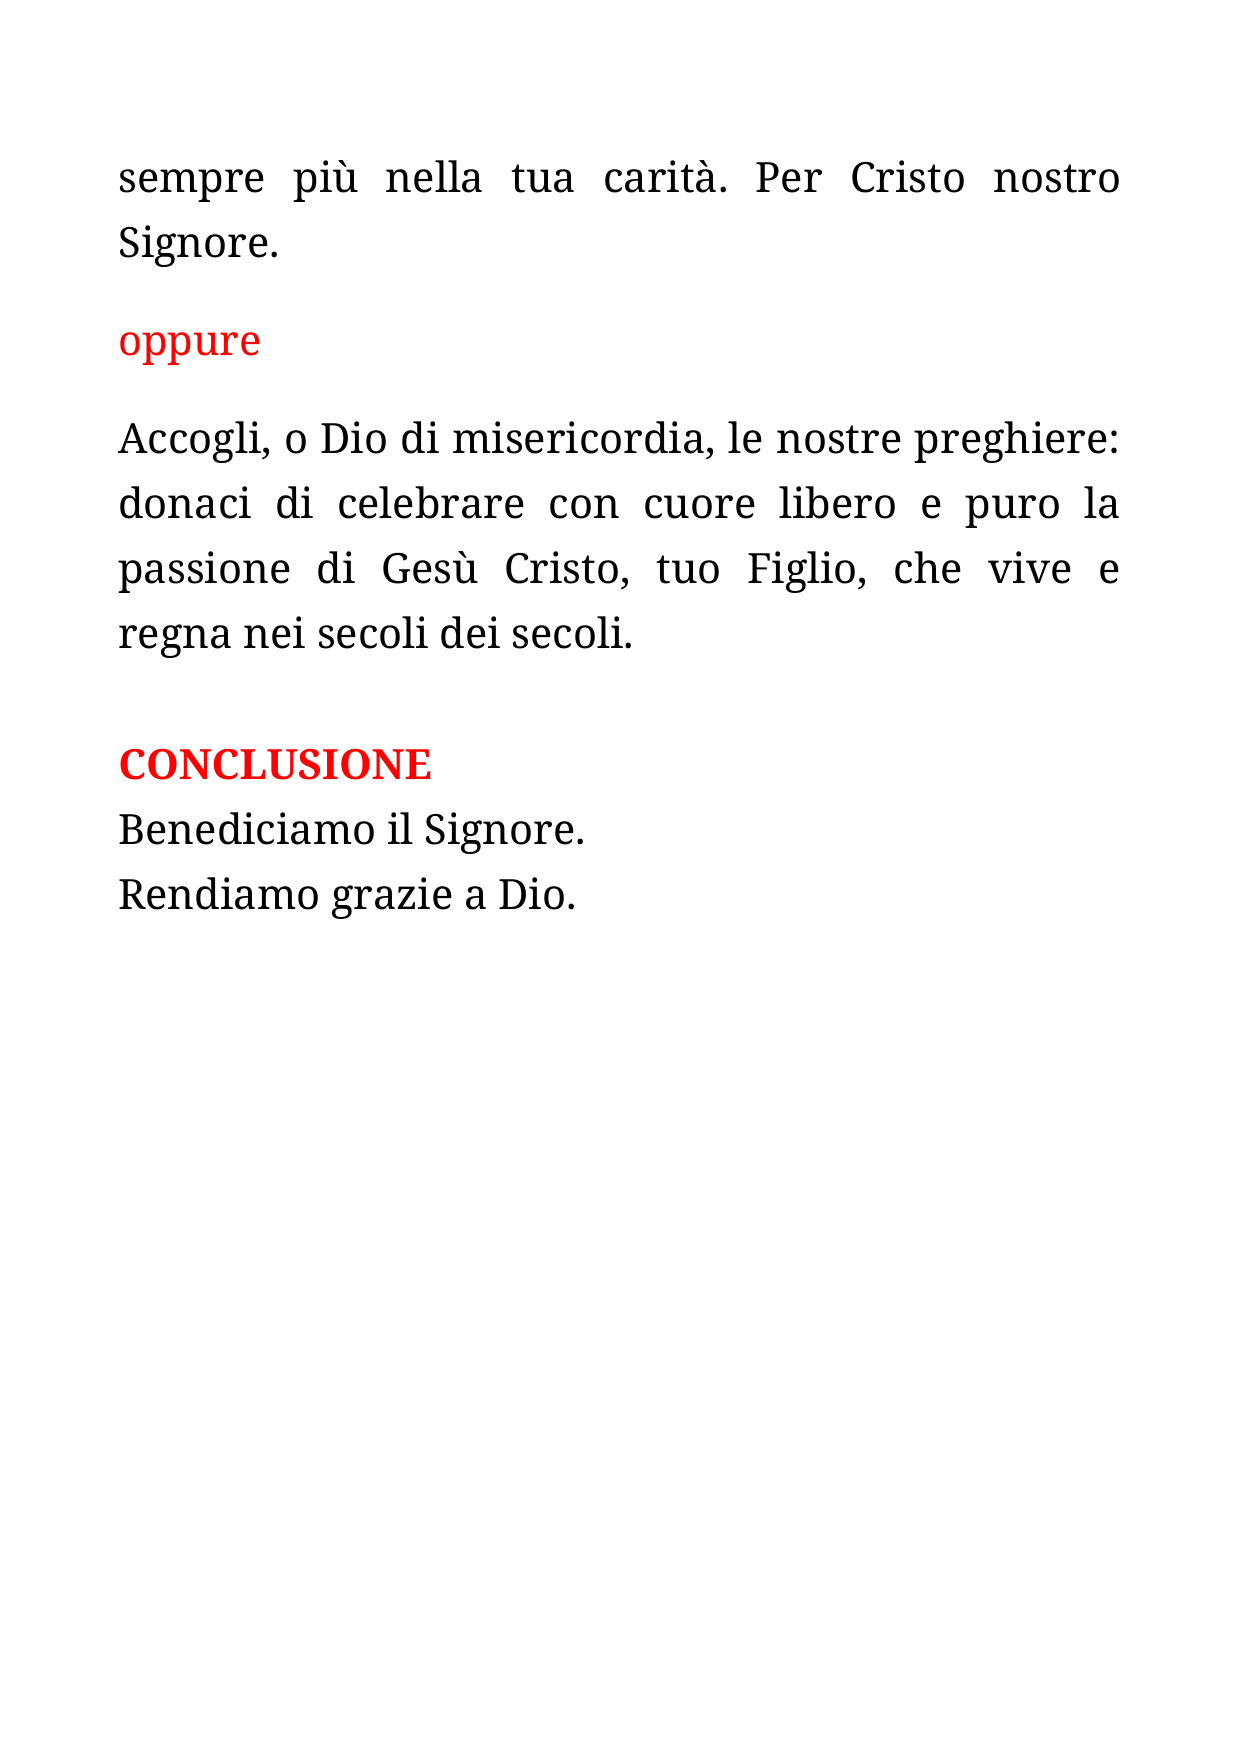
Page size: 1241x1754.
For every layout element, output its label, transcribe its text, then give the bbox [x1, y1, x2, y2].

text CONCLUSIONE [118, 734, 1122, 791]
text Benediciamo il Signore. [118, 800, 1122, 856]
text oppure [118, 311, 1122, 367]
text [118, 148, 1122, 269]
text Rendiamo grazie a Dio. [118, 865, 1122, 922]
text Accogli, o Dio di misericordia, le nostre preghiere: donaci di celebrare con cuore libero e puro la passione di Gesù Cristo, tuo Figlio, che vive e regna nei secoli dei secoli. [118, 408, 1122, 661]
